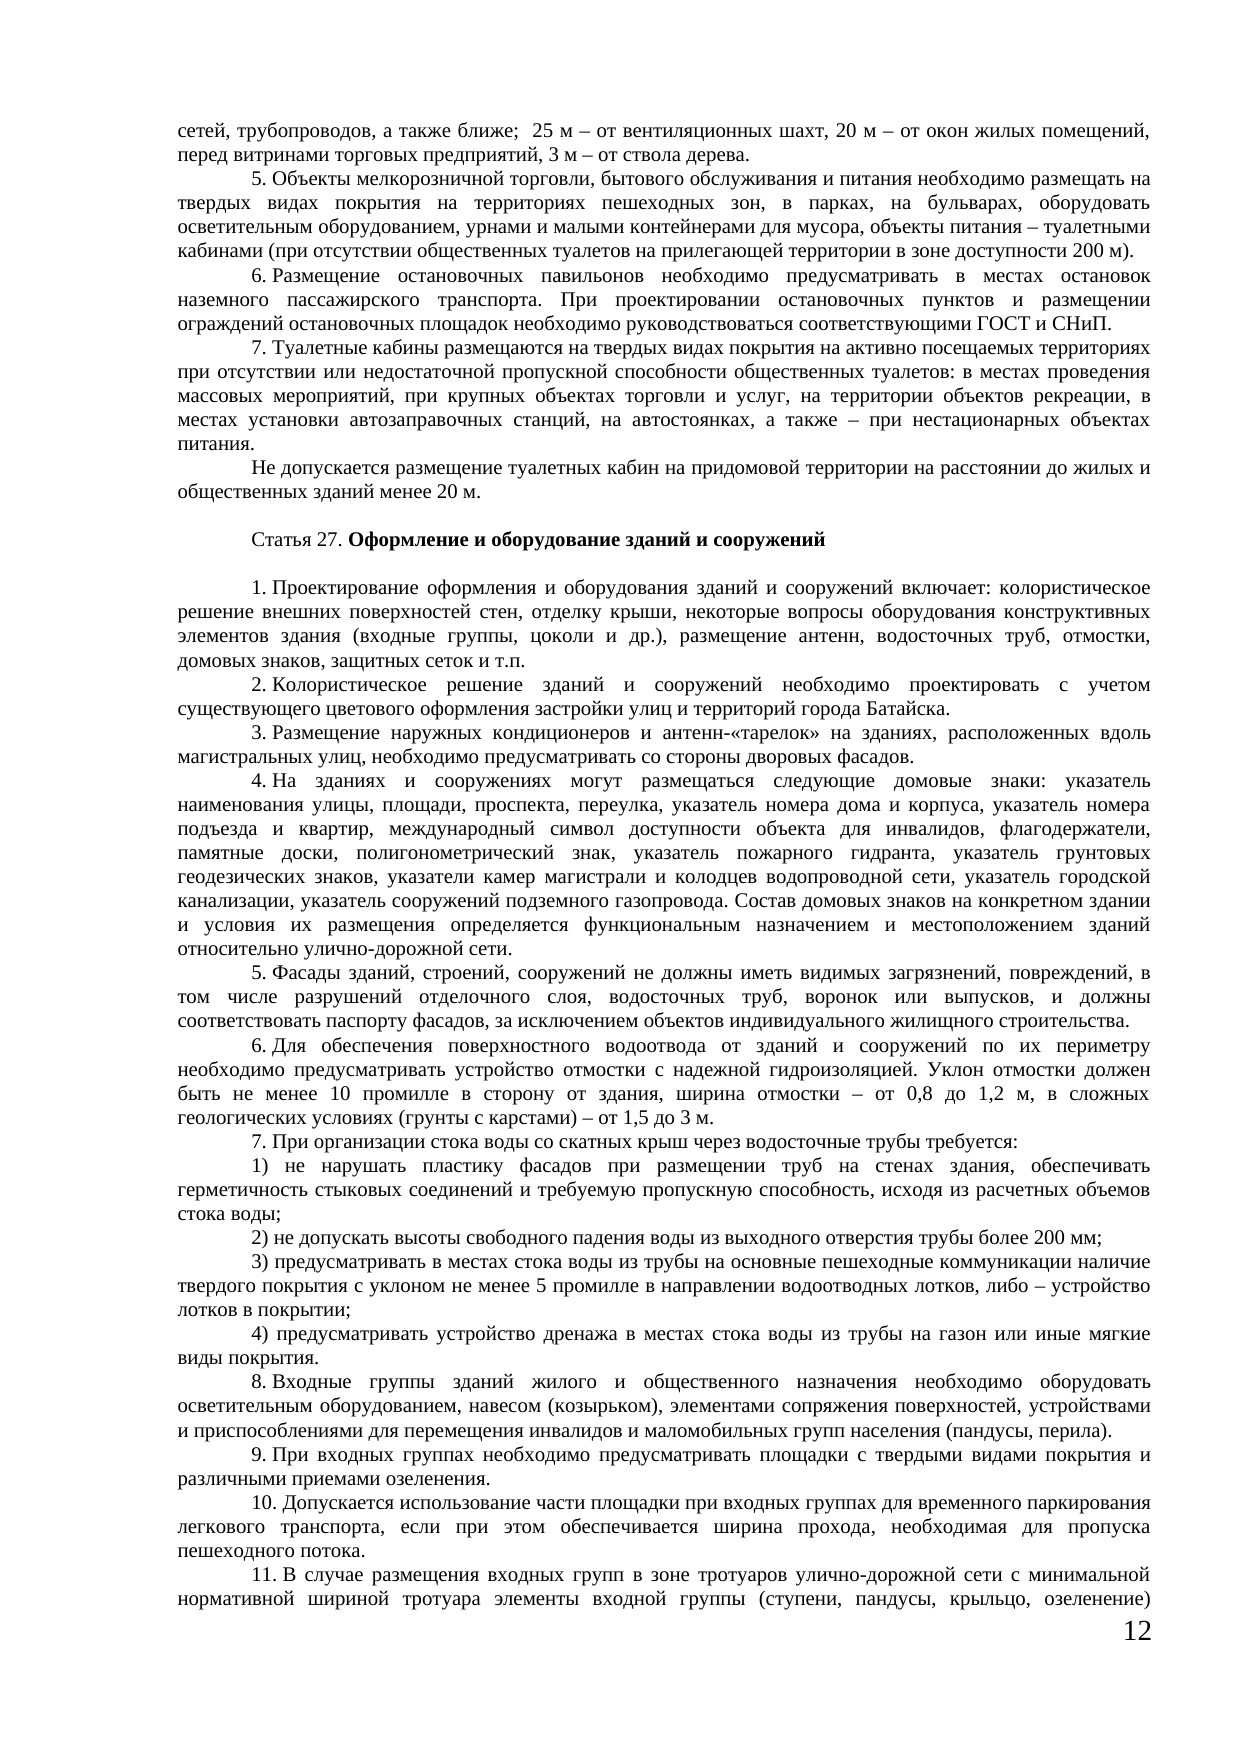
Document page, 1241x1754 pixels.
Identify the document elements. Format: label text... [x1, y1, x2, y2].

text 4) предусматривать устройство дренажа в местах стока воды из трубы на газон или иные мягкие виды покрытия. [177, 1321, 1152, 1369]
text Не допускается размещение туалетных кабин на придомовой территории на расстоянии до жилых и общественных зданий менее 20 м. [177, 455, 1152, 503]
text 1) не нарушать пластику фасадов при размещении труб на стенах здания, обеспечивать герметичность стыковых соединений и требуемую пропускную способность, исходя из расчетных объемов стока воды; [177, 1153, 1152, 1225]
text 10. Допускается использование части площадки при входных группах для временного паркирования легкового транспорта, если при этом обеспечивается ширина прохода, необходимая для пропуска пешеходного потока. [177, 1490, 1152, 1562]
text 3. Размещение наружных кондиционеров и антенн-«тарелок» на зданиях, расположенных вдоль магистральных улиц, необходимо предусматривать со стороны дворовых фасадов. [177, 720, 1152, 768]
text 1. Проектирование оформления и оборудования зданий и сооружений включает: колористическое решение внешних поверхностей стен, отделку крыши, некоторые вопросы оборудования конструктивных элементов здания (входные группы, цоколи и др.), размещение антенн, водосточных труб, отмостки, домовых знаков, защитных сеток и т.п. [177, 575, 1152, 672]
text 9. При входных группах необходимо предусматривать площадки с твердыми видами покрытия и различными приемами озеленения. [177, 1442, 1152, 1490]
text 4. На зданиях и сооружениях могут размещаться следующие домовые знаки: указатель наименования улицы, площади, проспекта, переулка, указатель номера дома и корпуса, указатель номера подъезда и квартир, международный символ доступности объекта для инвалидов, флагодержатели, памятные доски, полигонометрический знак, указатель пожарного гидранта, указатель грунтовых геодезических знаков, указатели камер магистрали и колодцев водопроводной сети, указатель городской канализации, указатель сооружений подземного газопровода. Состав домовых знаков на конкретном здании и условия их размещения определяется функциональным назначением и местоположением зданий относительно улично-дорожной сети. [177, 768, 1152, 960]
text 3) предусматривать в местах стока воды из трубы на основные пешеходные коммуникации наличие твердого покрытия с уклоном не менее 5 промилле в направлении водоотводных лотков, либо – устройство лотков в покрытии; [177, 1249, 1152, 1321]
text 8. Входные группы зданий жилого и общественного назначения необходимо оборудовать осветительным оборудованием, навесом (козырьком), элементами сопряжения поверхностей, устройствами и приспособлениями для перемещения инвалидов и маломобильных групп населения (пандусы, перила). [177, 1369, 1152, 1442]
text 5. Фасады зданий, строений, сооружений не должны иметь видимых загрязнений, повреждений, в том числе разрушений отделочного слоя, водосточных труб, воронок или выпусков, и должны соответствовать паспорту фасадов, за исключением объектов индивидуального жилищного строительства. [177, 960, 1152, 1032]
text 6. Размещение остановочных павильонов необходимо предусматривать в местах остановок наземного пассажирского транспорта. При проектировании остановочных пунктов и размещении ограждений остановочных площадок необходимо руководствоваться соответствующими ГОСТ и СНиП. [177, 262, 1152, 335]
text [177, 118, 1152, 166]
text 5. Объекты мелкорозничной торговли, бытового обслуживания и питания необходимо размещать на твердых видах покрытия на территориях пешеходных зон, в парках, на бульварах, оборудовать осветительным оборудованием, урнами и малыми контейнерами для мусора, объекты питания – туалетными кабинами (при отсутствии общественных туалетов на прилегающей территории в зоне доступности 200 м). [177, 166, 1152, 262]
text 6. Для обеспечения поверхностного водоотвода от зданий и сооружений по их периметру необходимо предусматривать устройство отмостки с надежной гидроизоляцией. Уклон отмостки должен быть не менее 10 промилле в сторону от здания, ширина отмостки – от 0,8 до 1,2 м, в сложных геологических условиях (грунты с карстами) – от 1,5 до 3 м. [177, 1032, 1152, 1129]
text 2) не допускать высоты свободного падения воды из выходного отверстия трубы более 200 мм; [177, 1225, 1152, 1249]
text Статья 27. Оформление и оборудование зданий и сооружений [177, 527, 1152, 551]
text 2. Колористическое решение зданий и сооружений необходимо проектировать с учетом существующего цветового оформления застройки улиц и территорий города Батайска. [177, 672, 1152, 720]
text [177, 1562, 1152, 1610]
text 7. Туалетные кабины размещаются на твердых видах покрытия на активно посещаемых территориях при отсутствии или недостаточной пропускной способности общественных туалетов: в местах проведения массовых мероприятий, при крупных объектах торговли и услуг, на территории объектов рекреации, в местах установки автозаправочных станций, на автостоянках, а также – при нестационарных объектах питания. [177, 335, 1152, 455]
text 7. При организации стока воды со скатных крыш через водосточные трубы требуется: [177, 1129, 1152, 1153]
